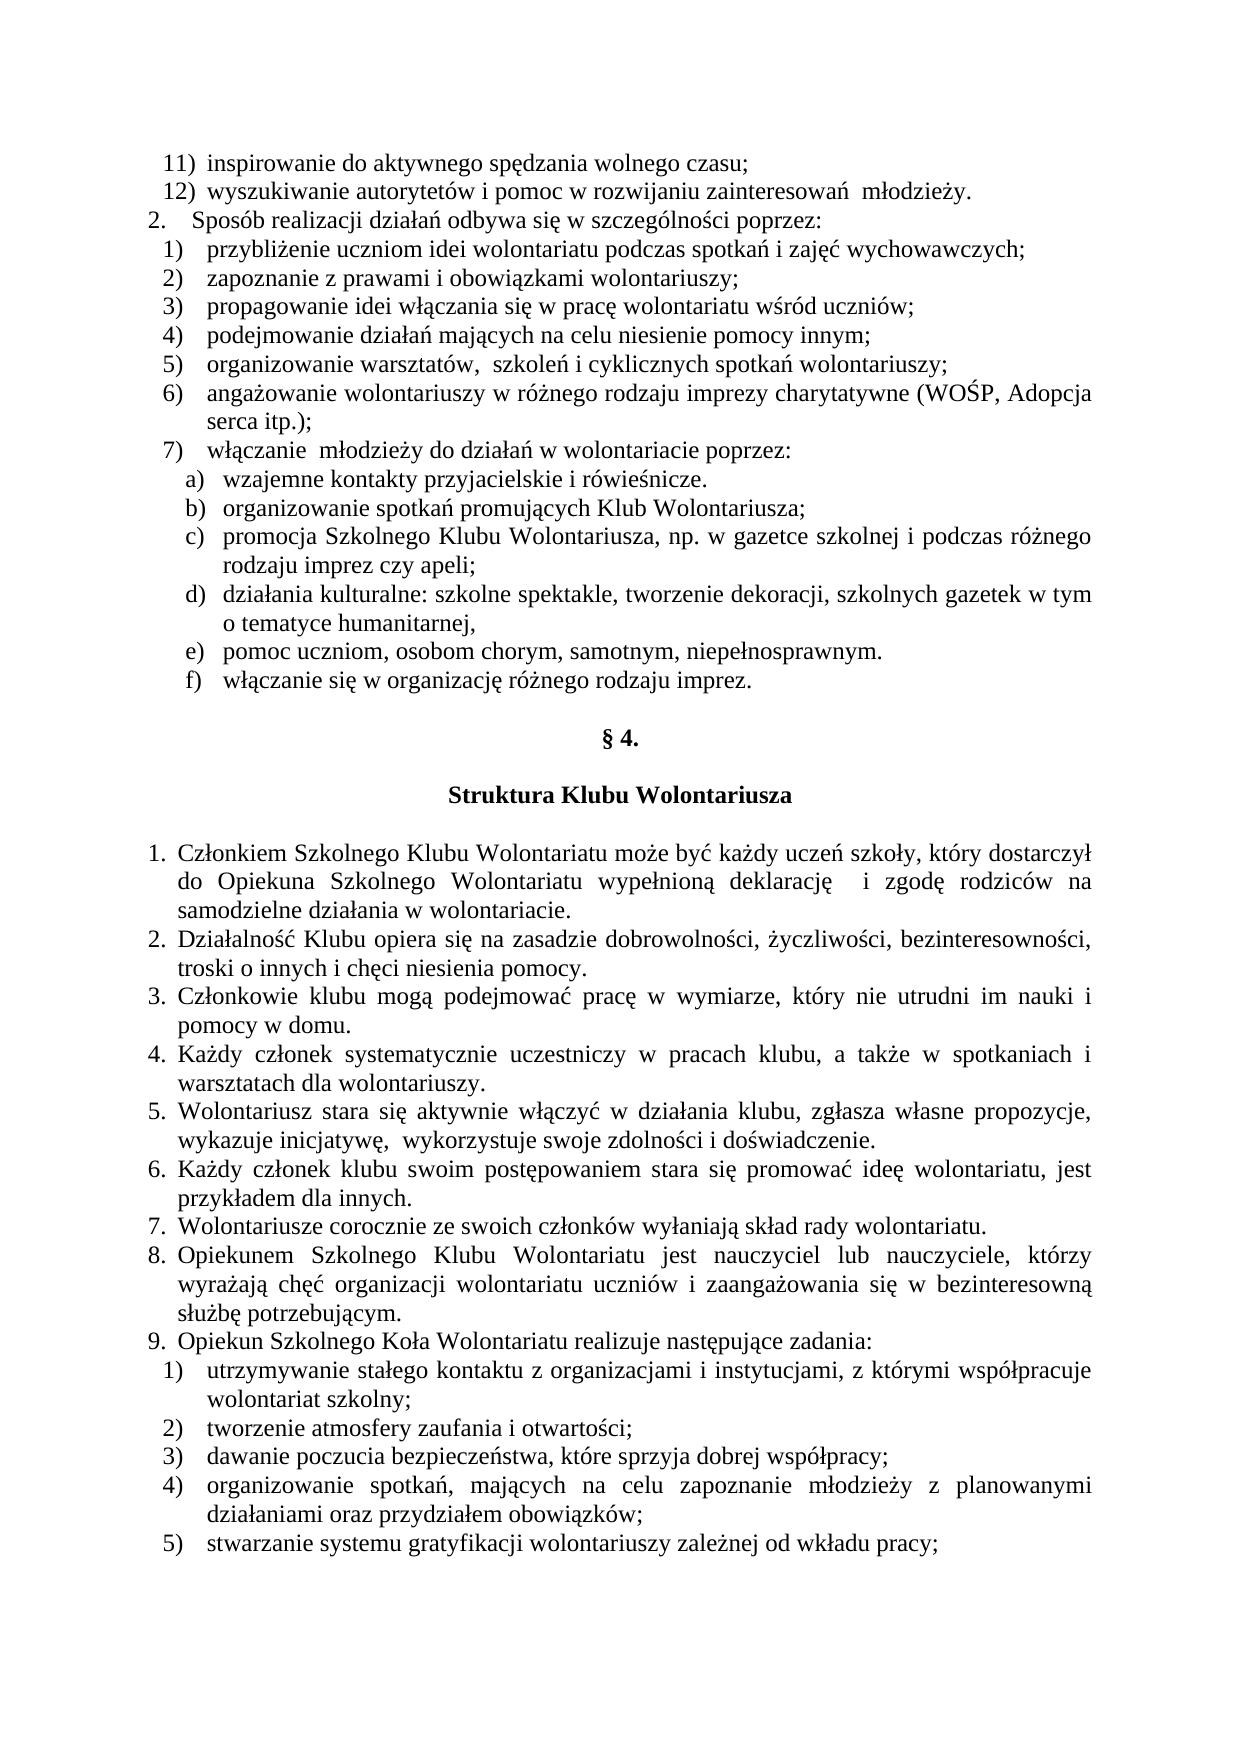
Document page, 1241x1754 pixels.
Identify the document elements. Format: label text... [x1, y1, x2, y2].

list Członkowie klubu mogą podejmować pracę w wymiarze, który nie utrudni im nauki i pomocy w domu. [148, 981, 1093, 1039]
list organizowanie spotkań, mających na celu zapoznanie młodzieży z planowanymi działaniami oraz przydziałem obowiązków; [162, 1470, 1093, 1528]
list włączanie młodzieży do działań w wolontariacie poprzez: [162, 435, 1093, 464]
list wyszukiwanie autorytetów i pomoc w rozwijaniu zainteresowań młodzieży. [162, 176, 1093, 205]
list pomoc uczniom, osobom chorym, samotnym, niepełnosprawnym. [185, 636, 1093, 665]
list angażowanie wolontariuszy w różnego rodzaju imprezy charytatywne (WOŚP, Adopcja serca itp.); [162, 378, 1093, 435]
list organizowanie warsztatów, szkoleń i cyklicznych spotkań wolontariuszy; [162, 349, 1093, 378]
list Wolontariusze corocznie ze swoich członków wyłaniają skład rady wolontariatu. [148, 1211, 1093, 1240]
list włączanie się w organizację różnego rodzaju imprez. [185, 665, 1093, 694]
list utrzymywanie stałego kontaktu z organizacjami i instytucjami, z którymi współpracuje wolontariat szkolny; [162, 1355, 1093, 1413]
list Każdy członek systematycznie uczestniczy w pracach klubu, a także w spotkaniach i warsztatach dla wolontariuszy. [148, 1039, 1093, 1096]
list Działalność Klubu opiera się na zasadzie dobrowolności, życzliwości, bezinteresowności, troski o innych i chęci niesienia pomocy. [148, 924, 1093, 981]
list Opiekun Szkolnego Koła Wolontariatu realizuje następujące zadania: [148, 1326, 1093, 1355]
list podejmowanie działań mających na celu niesienie pomocy innym; [162, 320, 1093, 349]
list dawanie poczucia bezpieczeństwa, które sprzyja dobrej współpracy; [162, 1441, 1093, 1470]
list tworzenie atmosfery zaufania i otwartości; [162, 1413, 1093, 1441]
text § 4. [148, 723, 1093, 751]
text Struktura Klubu Wolontariusza [148, 780, 1093, 809]
list Każdy członek klubu swoim postępowaniem stara się promować ideę wolontariatu, jest przykładem dla innych. [148, 1154, 1093, 1211]
list inspirowanie do aktywnego spędzania wolnego czasu; [162, 148, 1093, 176]
list przybliżenie uczniom idei wolontariatu podczas spotkań i zajęć wychowawczych; [162, 234, 1093, 263]
text 2. Sposób realizacji działań odbywa się w szczególności poprzez: [148, 205, 1093, 234]
list organizowanie spotkań promujących Klub Wolontariusza; [185, 493, 1093, 521]
list stwarzanie systemu gratyfikacji wolontariuszy zależnej od wkładu pracy; [162, 1528, 1093, 1556]
list Członkiem Szkolnego Klubu Wolontariatu może być każdy uczeń szkoły, który dostarczył do Opiekuna Szkolnego Wolontariatu wypełnioną deklarację i zgodę rodziców na samodzielne działania w wolontariacie. [148, 838, 1093, 924]
list zapoznanie z prawami i obowiązkami wolontariuszy; [162, 263, 1093, 291]
list wzajemne kontakty przyjacielskie i rówieśnicze. [185, 464, 1093, 493]
list Opiekunem Szkolnego Klubu Wolontariatu jest nauczyciel lub nauczyciele, którzy wyrażają chęć organizacji wolontariatu uczniów i zaangażowania się w bezinteresowną służbę potrzebującym. [148, 1240, 1093, 1326]
list Wolontariusz stara się aktywnie włączyć w działania klubu, zgłasza własne propozycje, wykazuje inicjatywę, wykorzystuje swoje zdolności i doświadczenie. [148, 1096, 1093, 1154]
list działania kulturalne: szkolne spektakle, tworzenie dekoracji, szkolnych gazetek w tym o tematyce humanitarnej, [185, 579, 1093, 636]
list propagowanie idei włączania się w pracę wolontariatu wśród uczniów; [162, 291, 1093, 320]
list promocja Szkolnego Klubu Wolontariusza, np. w gazetce szkolnej i podczas różnego rodzaju imprez czy apeli; [185, 521, 1093, 579]
